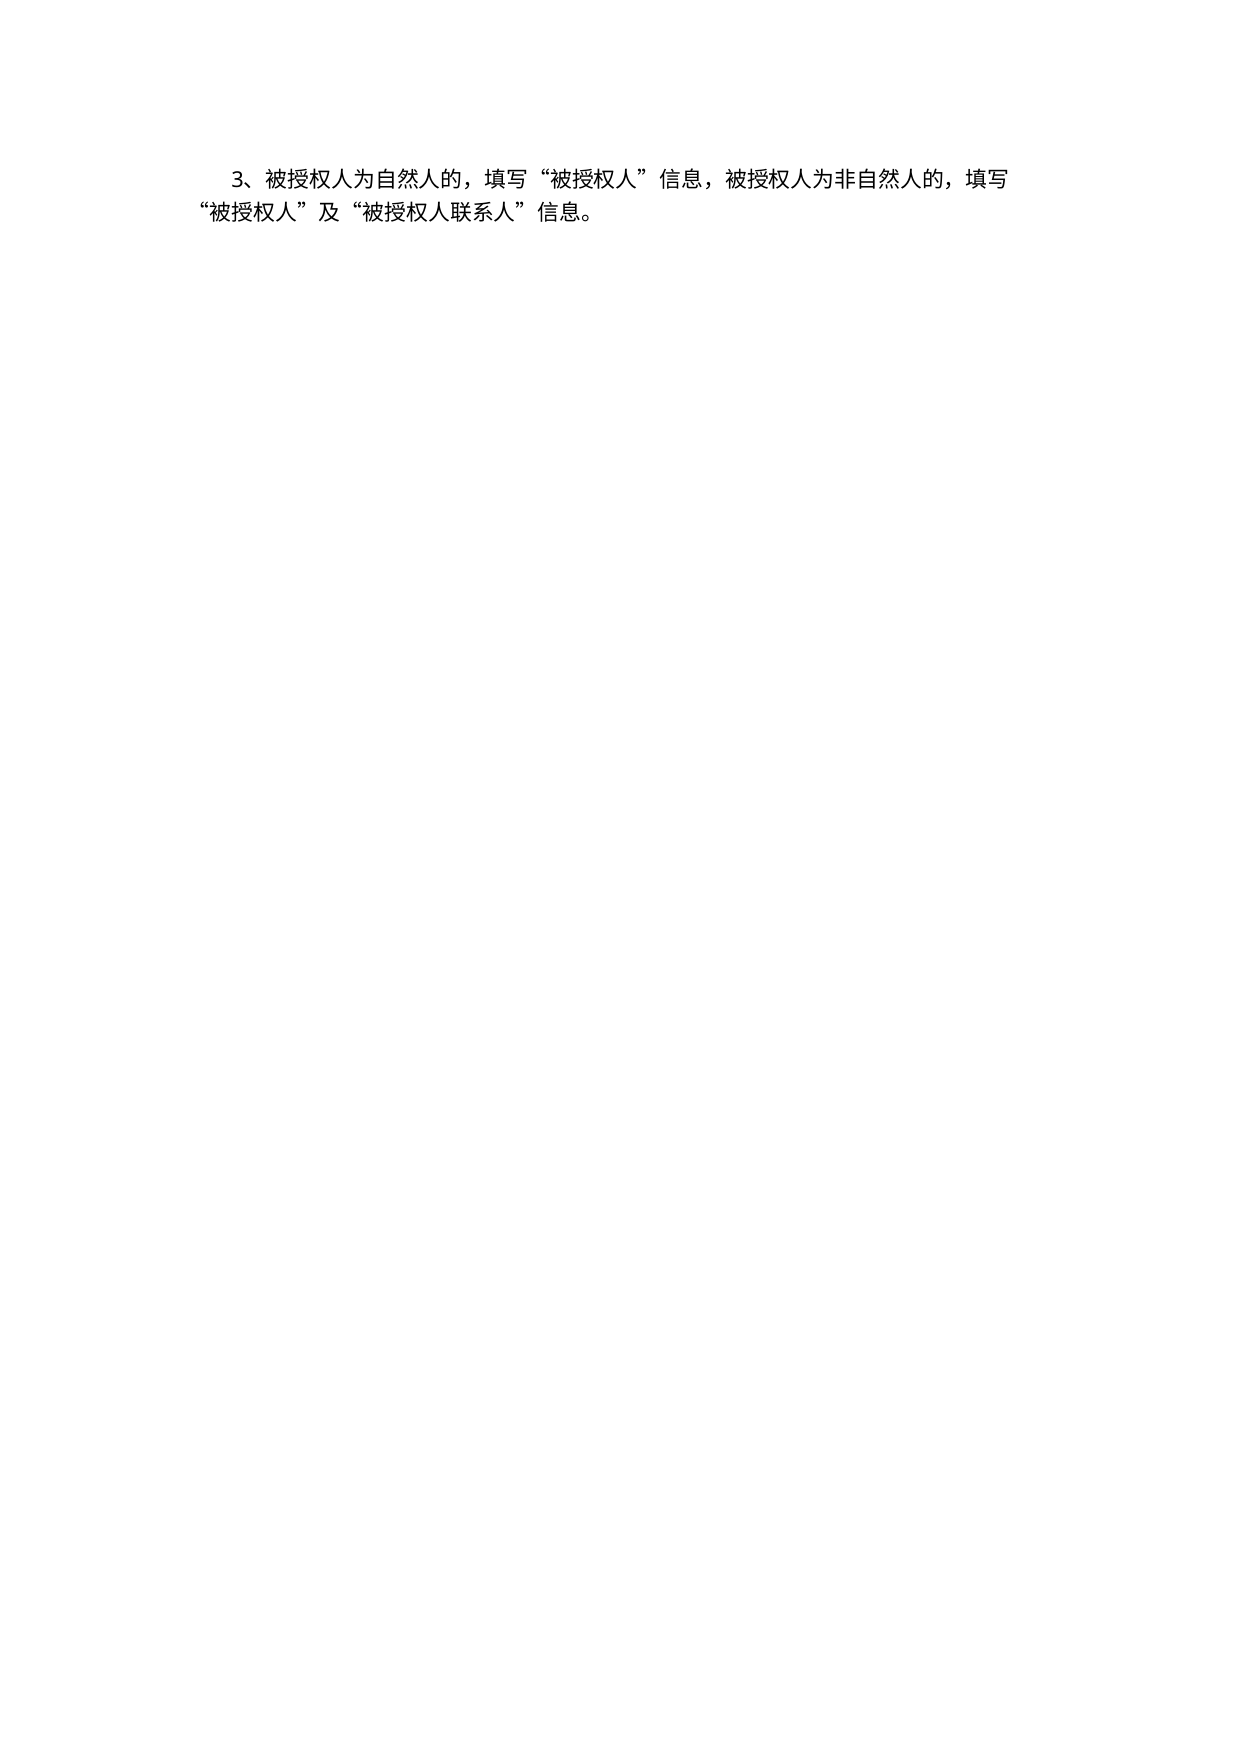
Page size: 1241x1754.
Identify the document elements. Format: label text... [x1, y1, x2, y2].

text 3、被授权人为自然人的，填写“被授权人”信息，被授权人为非自然人的，填写“被授权人”及“被授权人联系人”信息。 [187, 162, 1053, 227]
